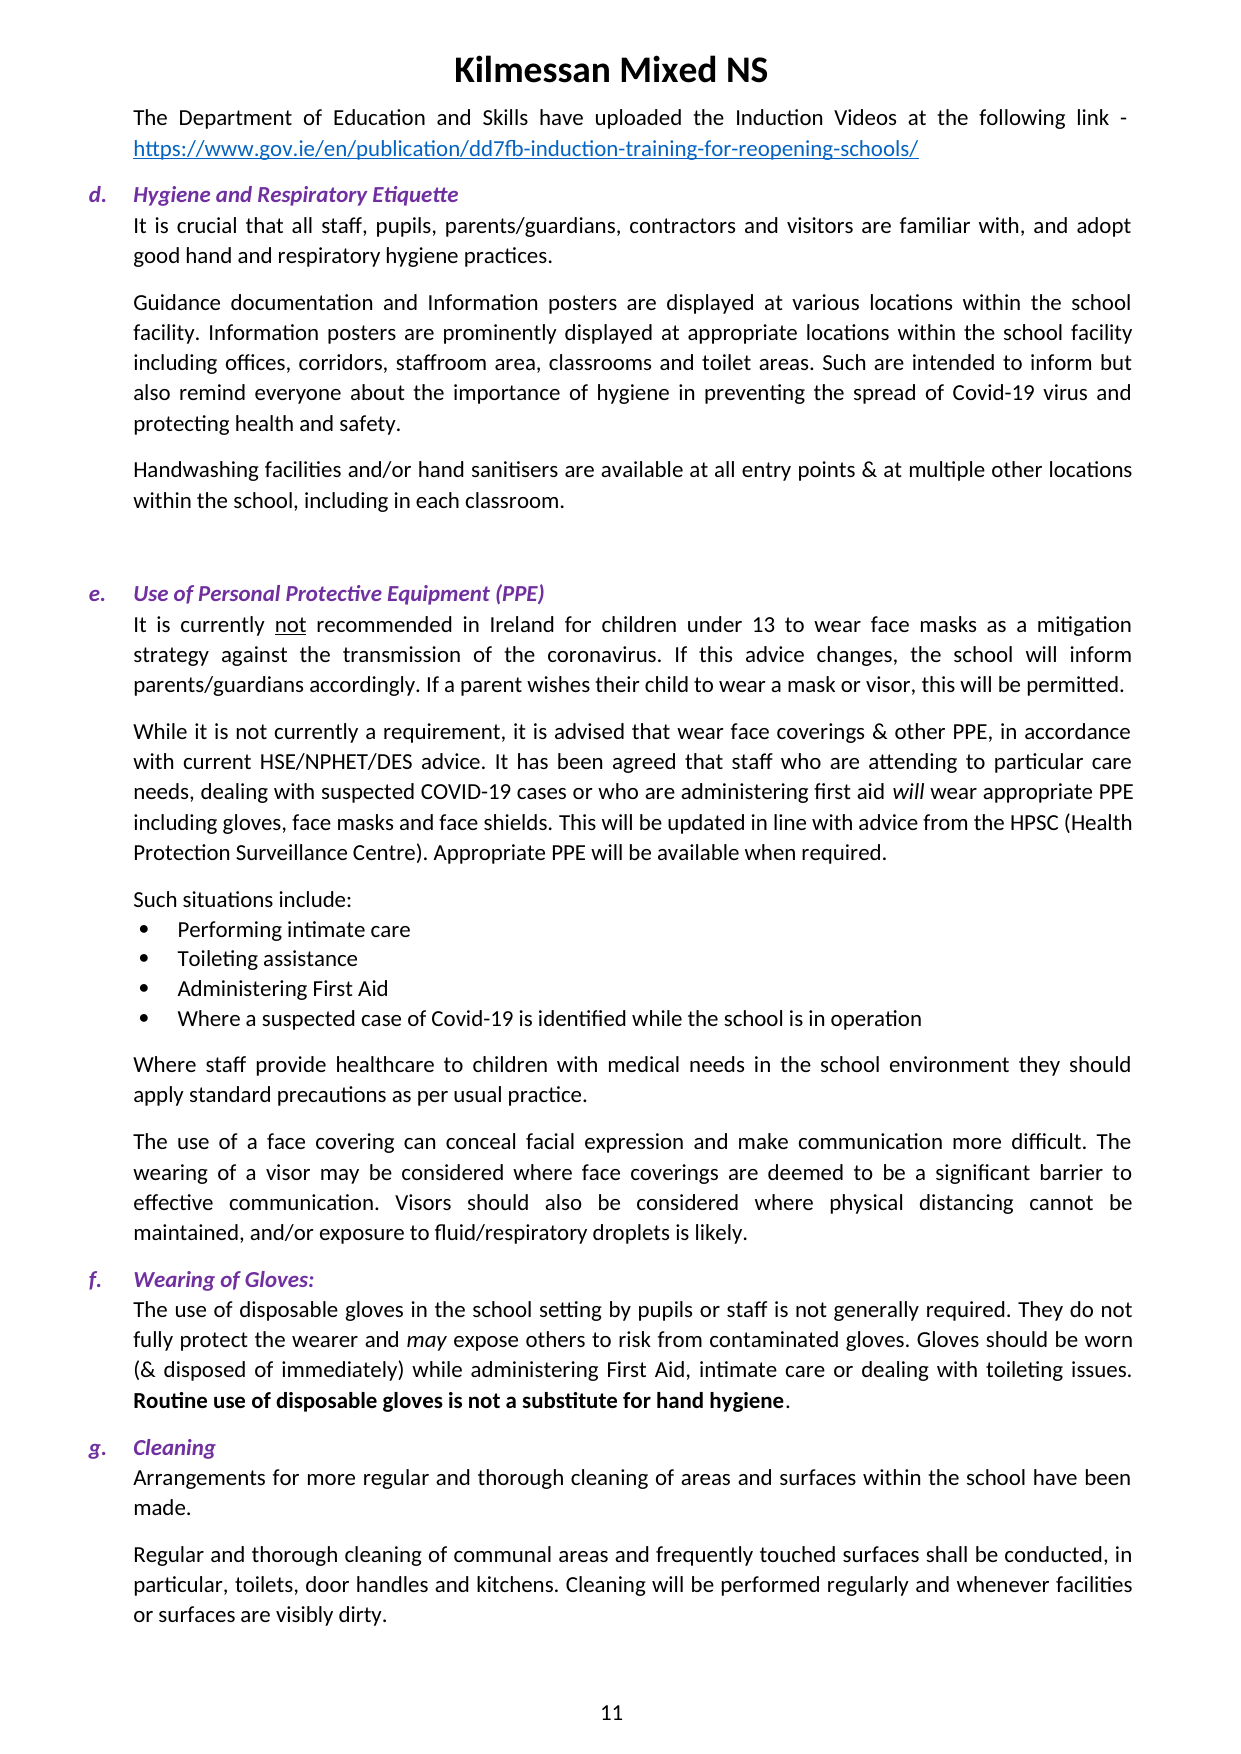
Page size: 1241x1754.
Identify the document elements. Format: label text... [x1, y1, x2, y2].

list Administering First Aid [140, 974, 1134, 1002]
text Such situations include: [133, 885, 1134, 913]
list Wearing of Gloves: [89, 1265, 1134, 1293]
text Regular and thorough cleaning of communal areas and frequently touched surfaces shall be conducted, in particular, toilets, door handles and kitchens. Cleaning will be performed regularly and whenever facilities or surfaces are visibly dirty. [133, 1540, 1134, 1628]
text Arrangements for more regular and thorough cleaning of areas and surfaces within the school have been made. [133, 1463, 1134, 1521]
list Use of Personal Protective Equipment (PPE) [89, 579, 1134, 607]
list Where a suspected case of Covid-19 is identified while the school is in operation [140, 1004, 1134, 1032]
text The Department of Education and Skills have uploaded the Induction Videos at the following link - https://www.gov.ie/en/publication/dd7fb-induction-training-for-reopening-schools/ [133, 103, 1134, 162]
list Cleaning [89, 1433, 1134, 1461]
text While it is not currently a requirement, it is advised that wear face coverings & other PPE, in accordance with current HSE/NPHET/DES advice. It has been agreed that staff who are attending to particular care needs, dealing with suspected COVID-19 cases or who are administering first aid will wear appropriate PPE including gloves, face masks and face shields. This will be updated in line with advice from the HPSC (Health Protection Surveillance Centre). Appropriate PPE will be available when required. [133, 717, 1134, 866]
text The use of a face covering can conceal facial expression and make communication more difficult. The wearing of a visor may be considered where face coverings are deemed to be a significant barrier to effective communication. Visors should also be considered where physical distancing cannot be maintained, and/or exposure to fluid/respiratory droplets is likely. [133, 1127, 1134, 1246]
text Where staff provide healthcare to children with medical needs in the school environment they should apply standard precautions as per usual practice. [133, 1050, 1134, 1108]
text Guidance documentation and Information posters are displayed at various locations within the school facility. Information posters are prominently displayed at appropriate locations within the school facility including offices, corridors, staffroom area, classrooms and toilet areas. Such are intended to inform but also remind everyone about the importance of hygiene in preventing the spread of Covid-19 virus and protecting health and safety. [133, 288, 1134, 437]
text It is currently not recommended in Ireland for children under 13 to wear face masks as a mitigation strategy against the transmission of the coronavirus. If this advice changes, the school will inform parents/guardians accordingly. If a parent wishes their child to wear a mask or visor, this will be permitted. [133, 610, 1134, 698]
list Toileting assistance [140, 944, 1134, 973]
text It is crucial that all staff, pupils, parents/guardians, contractors and visitors are familiar with, and adopt good hand and respiratory hygiene practices. [133, 211, 1134, 269]
text Handwashing facilities and/or hand sanitisers are available at all entry points & at multiple other locations within the school, including in each classroom. [133, 456, 1134, 514]
list Performing intimate care [140, 915, 1134, 943]
text The use of disposable gloves in the school setting by pupils or staff is not generally required. They do not fully protect the wearer and may expose others to risk from contaminated gloves. Gloves should be worn (& disposed of immediately) while administering First Aid, intimate care or dealing with toileting issues. Routine use of disposable gloves is not a substitute for hand hygiene. [133, 1295, 1134, 1414]
list Hygiene and Respiratory Etiquette [89, 181, 1134, 208]
